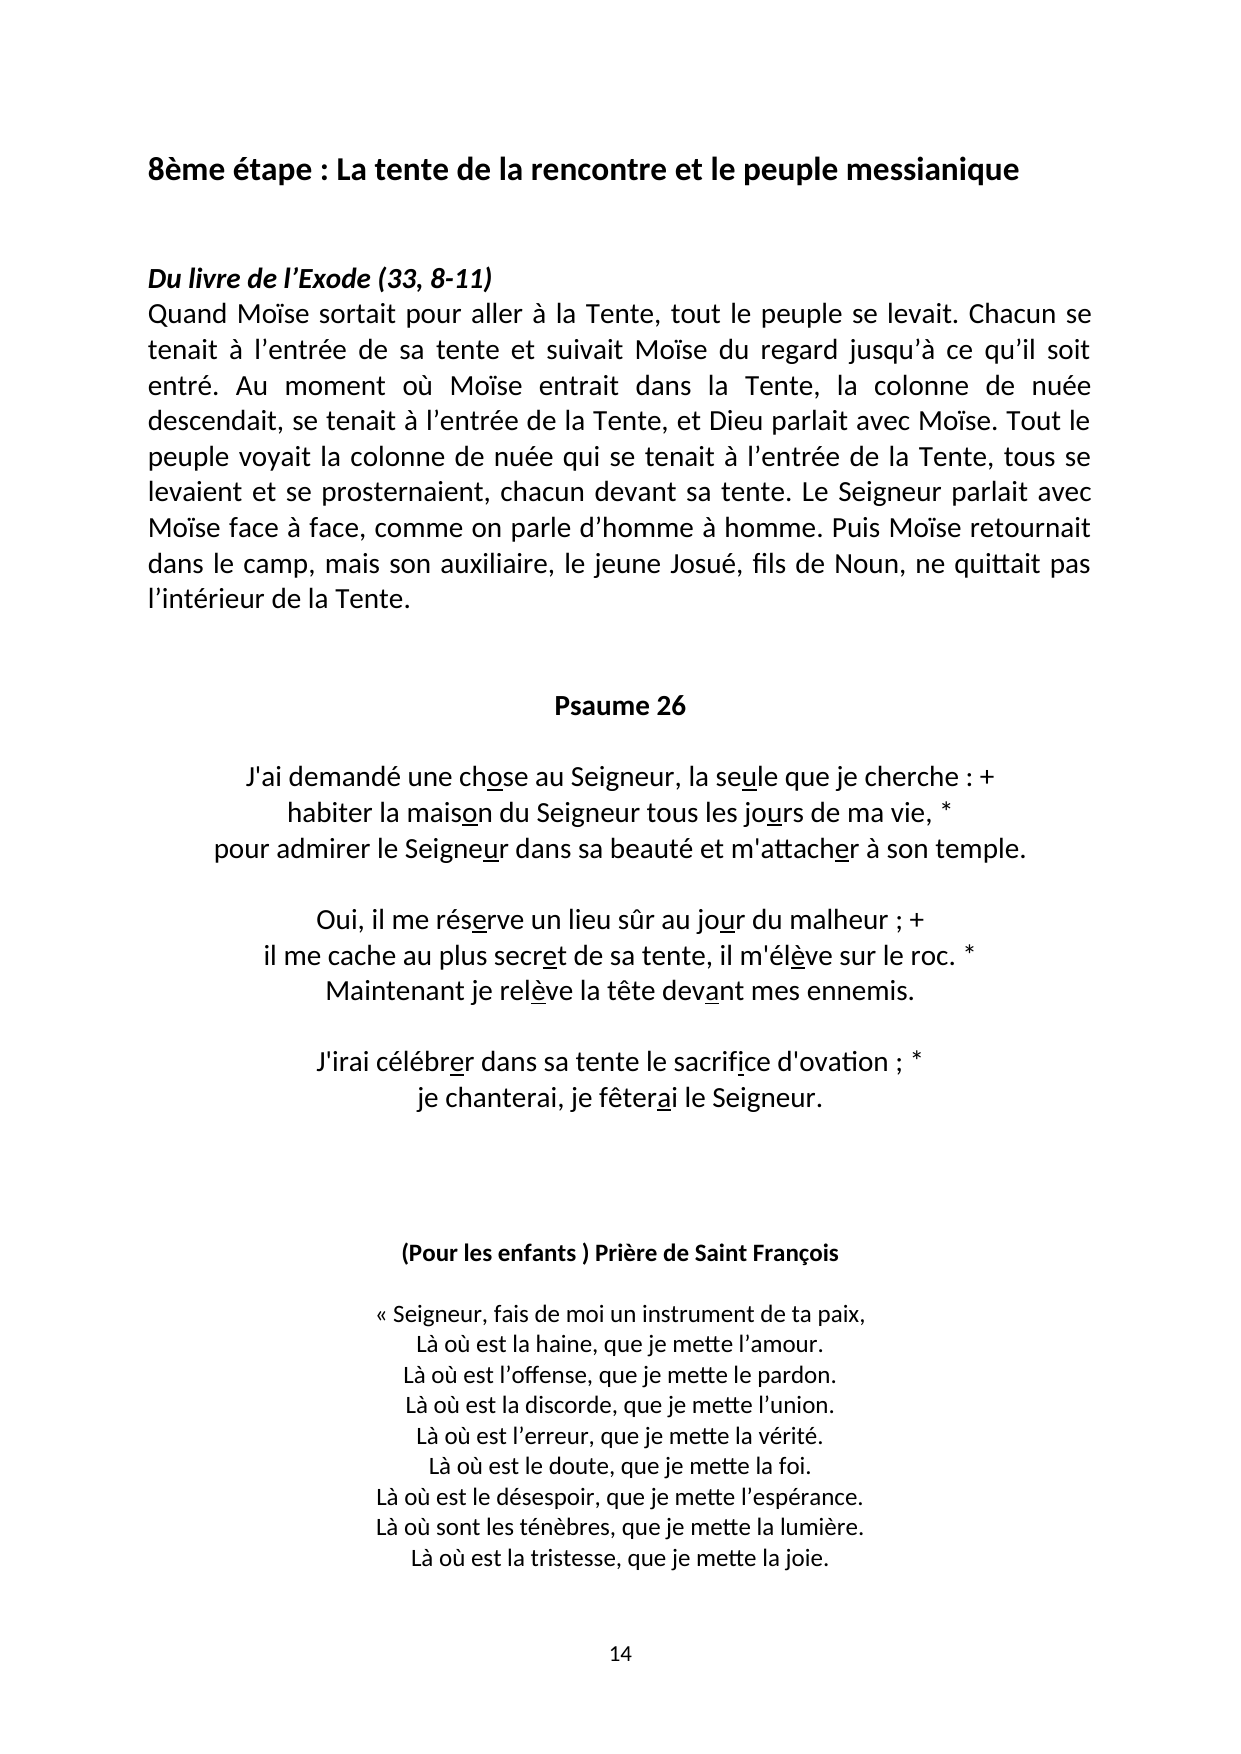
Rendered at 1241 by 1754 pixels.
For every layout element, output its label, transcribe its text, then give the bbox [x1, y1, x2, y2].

text Psaume 26 [148, 687, 1093, 723]
text Là où sont les ténèbres, que je mette la lumière. [148, 1511, 1093, 1542]
text Du livre de l’Exode (33, 8-11) [148, 260, 1093, 295]
text Là où est l’erreur, que je mette la vérité. [148, 1420, 1093, 1450]
text Là où est l’offense, que je mette le pardon. [148, 1359, 1093, 1389]
text (Pour les enfants ) Prière de Saint François [148, 1237, 1093, 1267]
text Là où est la discorde, que je mette l’union. [148, 1389, 1093, 1420]
text Là où est la haine, que je mette l’amour. [148, 1328, 1093, 1359]
text 8ème étape : La tente de la rencontre et le peuple messianique [148, 148, 1093, 188]
text Quand Moïse sortait pour aller à la Tente, tout le peuple se levait. Chacun se tenait à l’entrée de sa tente et suivait Moïse du regard jusqu’à ce qu’il soit entré. Au moment où Moïse entrait dans la Tente, la colonne de nuée descendait, se tenait à l’entrée de la Tente, et Dieu parlait avec Moïse. Tout le peuple voyait la colonne de nuée qui se tenait à l’entrée de la Tente, tous se levaient et se prosternaient, chacun devant sa tente. Le Seigneur parlait avec Moïse face à face, comme on parle d’homme à homme. Puis Moïse retournait dans le camp, mais son auxiliaire, le jeune Josué, fils de Noun, ne quittait pas l’intérieur de la Tente. [148, 295, 1093, 616]
text « Seigneur, fais de moi un instrument de ta paix, [148, 1298, 1093, 1328]
text Là où est la tristesse, que je mette la joie. [148, 1542, 1093, 1572]
text Là où est le désespoir, que je mette l’espérance. [148, 1481, 1093, 1511]
text Là où est le doute, que je mette la foi. [148, 1450, 1093, 1481]
text J'ai demandé une chose au Seigneur, la seule que je cherche : + habiter la maison du Seigneur tous les jours de ma vie, * pour admirer le Seigneur dans sa beauté et m'attacher à son temple. Oui, il me réserve un lieu sûr au jour du malheur ; + il me cache au plus secret de sa tente, il m'élève sur le roc. * Maintenant je relève la tête devant mes ennemis. J'irai célébrer dans sa tente le sacrifice d'ovation ; * je chanterai, je fêterai le Seigneur. [148, 758, 1093, 1115]
